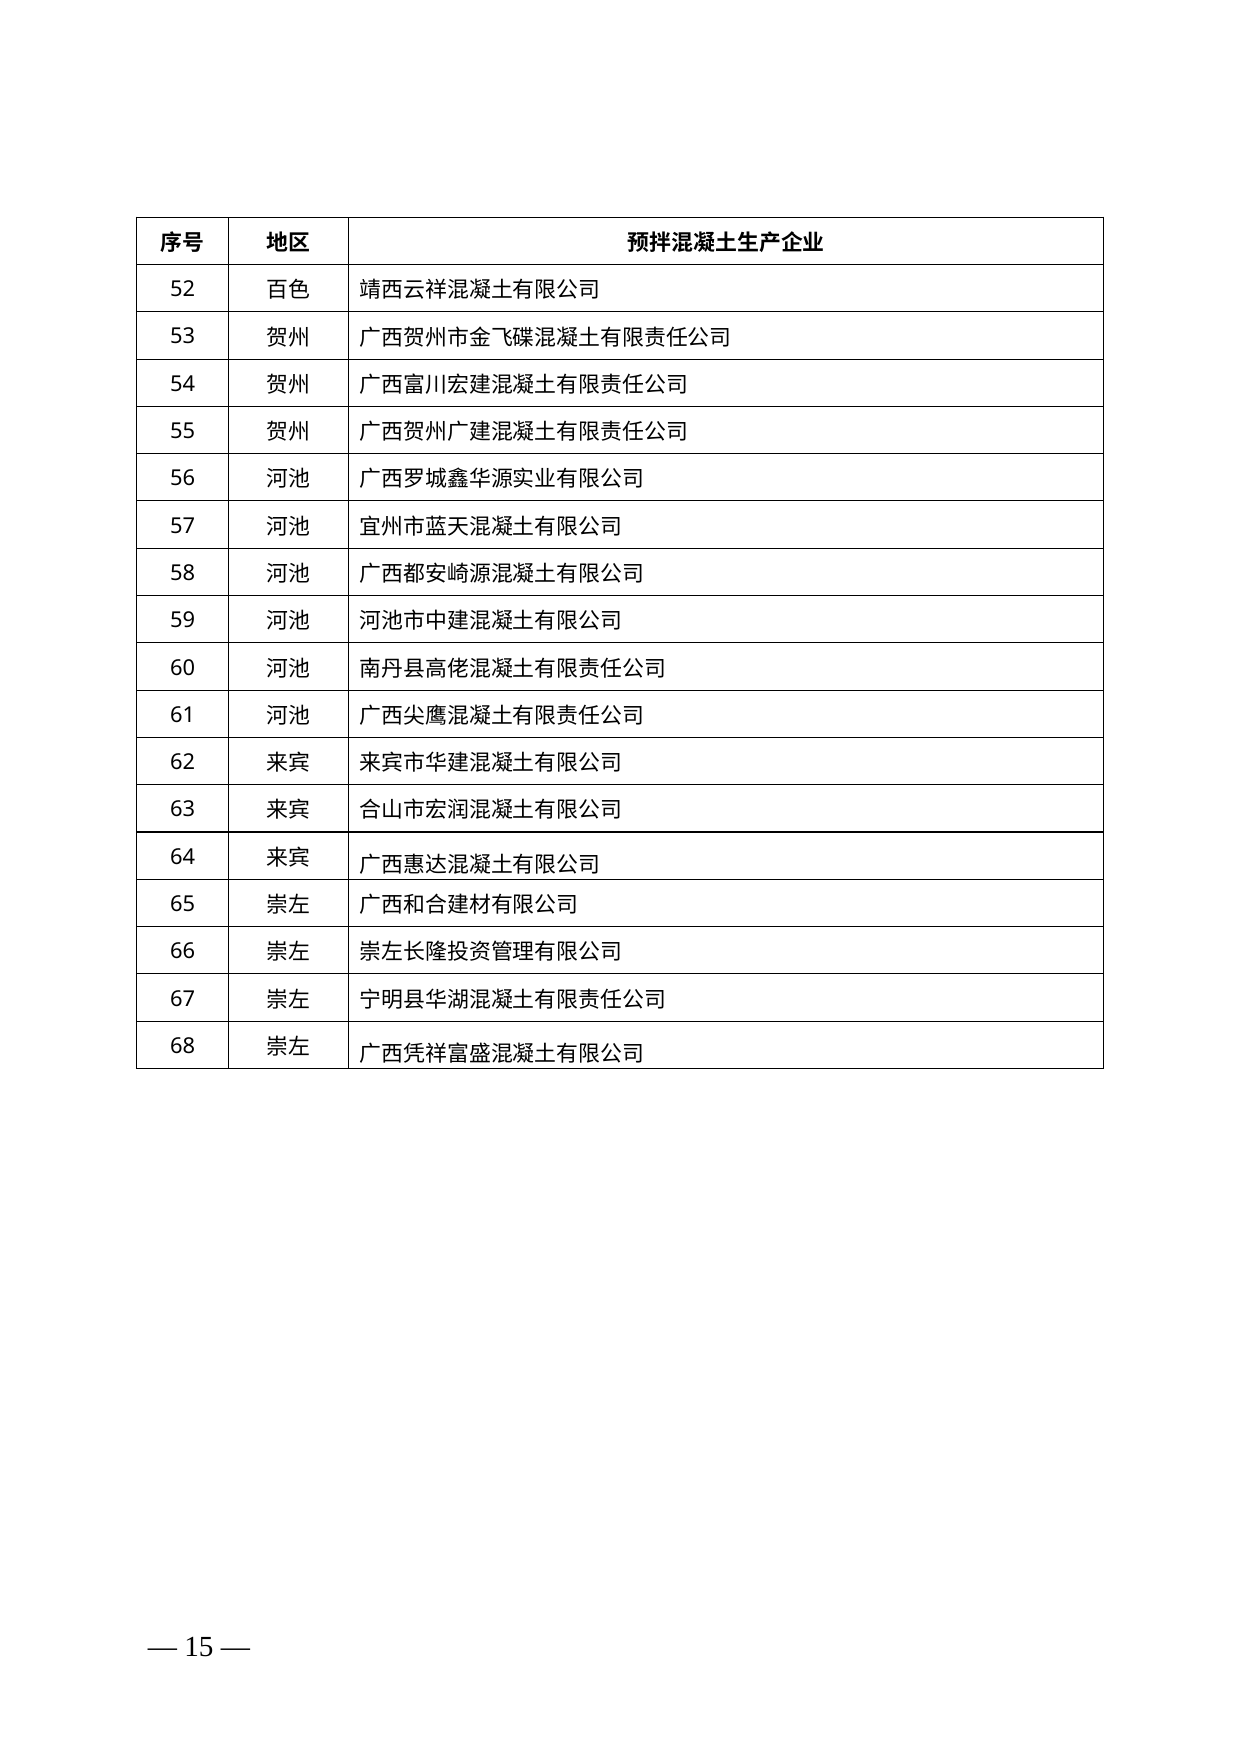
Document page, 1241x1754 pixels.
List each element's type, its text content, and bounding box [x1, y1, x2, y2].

table_cell 65 [137, 880, 228, 926]
table_cell 来宾 [229, 785, 348, 831]
table_cell 61 [137, 691, 228, 737]
table_header 序号 [137, 218, 228, 264]
table_cell 64 [137, 833, 228, 879]
table_cell 广西惠达混凝土有限公司 [349, 833, 1103, 879]
table_cell 广西富川宏建混凝土有限责任公司 [349, 360, 1103, 406]
table_cell 宜州市蓝天混凝土有限公司 [349, 501, 1103, 548]
table_cell 崇左 [229, 927, 348, 973]
table_cell 合山市宏润混凝土有限公司 [349, 785, 1103, 831]
table_cell 广西都安崎源混凝土有限公司 [349, 549, 1103, 595]
table_cell 广西凭祥富盛混凝土有限公司 [349, 1022, 1103, 1068]
table_cell 55 [137, 407, 228, 453]
table_cell 63 [137, 785, 228, 831]
table_cell 宁明县华湖混凝土有限责任公司 [349, 974, 1103, 1021]
table_cell 66 [137, 927, 228, 973]
table_cell 河池 [229, 691, 348, 737]
table_cell 来宾 [229, 833, 348, 879]
table_cell 南丹县高佬混凝土有限责任公司 [349, 643, 1103, 689]
table_cell 68 [137, 1022, 228, 1068]
table_cell 贺州 [229, 360, 348, 406]
table_cell 56 [137, 454, 228, 500]
table_cell 67 [137, 974, 228, 1021]
table_cell 62 [137, 738, 228, 784]
table_cell 崇左 [229, 880, 348, 926]
table_cell 百色 [229, 265, 348, 311]
table_cell 河池 [229, 501, 348, 548]
table_cell 崇左长隆投资管理有限公司 [349, 927, 1103, 973]
table_cell 靖西云祥混凝土有限公司 [349, 265, 1103, 311]
table_cell 河池市中建混凝土有限公司 [349, 596, 1103, 642]
table_cell 广西罗城鑫华源实业有限公司 [349, 454, 1103, 500]
table_cell 54 [137, 360, 228, 406]
table_cell 58 [137, 549, 228, 595]
table_cell 53 [137, 312, 228, 358]
table_cell 52 [137, 265, 228, 311]
table_cell 河池 [229, 454, 348, 500]
table_cell 广西和合建材有限公司 [349, 880, 1103, 926]
table_cell 来宾 [229, 738, 348, 784]
table_cell 河池 [229, 549, 348, 595]
table_cell 广西尖鹰混凝土有限责任公司 [349, 691, 1103, 737]
table_header 预拌混凝土生产企业 [349, 218, 1103, 264]
table_cell 广西贺州广建混凝土有限责任公司 [349, 407, 1103, 453]
table_cell 贺州 [229, 407, 348, 453]
table_cell 崇左 [229, 1022, 348, 1068]
table_cell 河池 [229, 643, 348, 689]
table_cell 来宾市华建混凝土有限公司 [349, 738, 1103, 784]
table_cell 57 [137, 501, 228, 548]
table_cell 广西贺州市金飞碟混凝土有限责任公司 [349, 312, 1103, 358]
table_cell 贺州 [229, 312, 348, 358]
table_cell 59 [137, 596, 228, 642]
table_header 地区 [229, 218, 348, 264]
table_cell 河池 [229, 596, 348, 642]
table_cell 60 [137, 643, 228, 689]
table_cell 崇左 [229, 974, 348, 1021]
